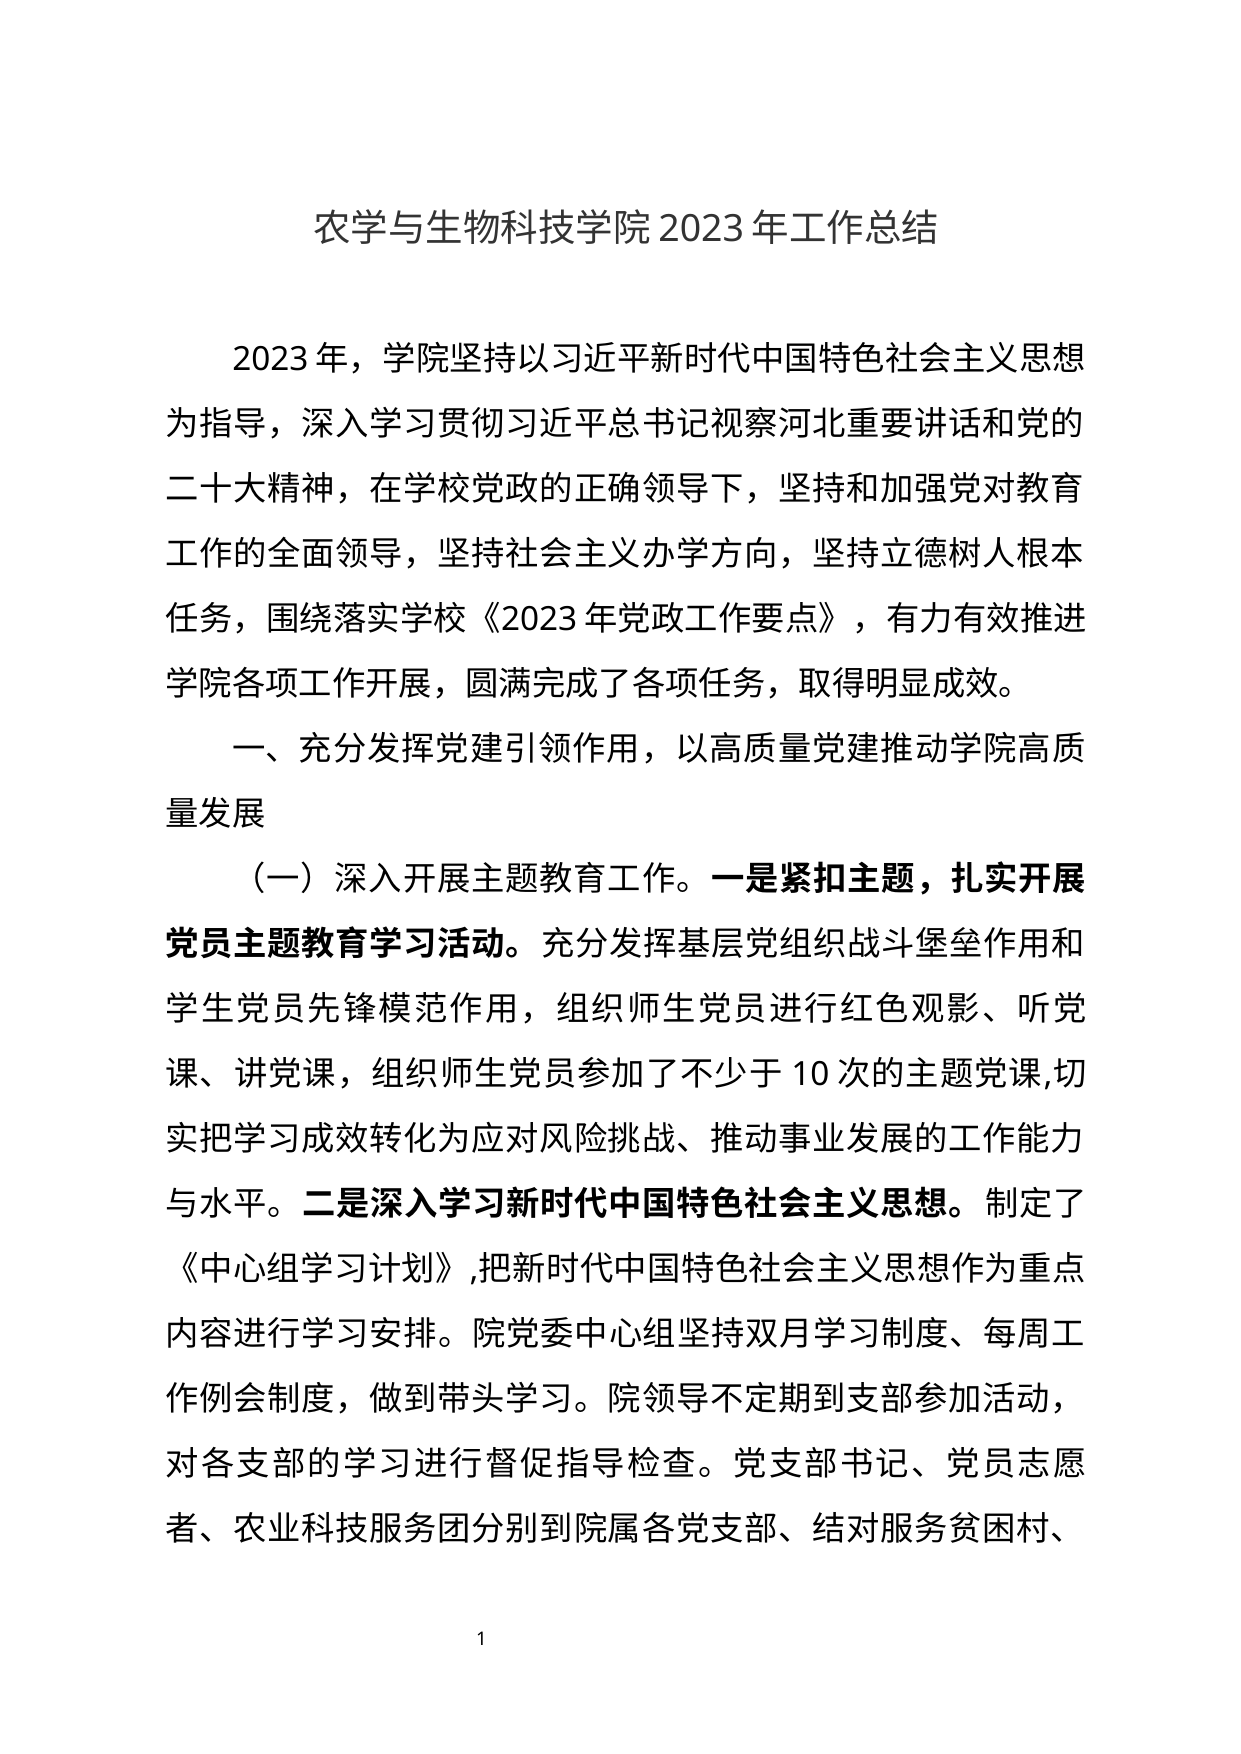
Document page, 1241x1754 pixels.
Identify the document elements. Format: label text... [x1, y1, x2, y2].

text 2023年，学院坚持以习近平新时代中国特色社会主义思想为指导，深入学习贯彻习近平总书记视察河北重要讲话和党的二十大精神，在学校党政的正确领导下，坚持和加强党对教育工作的全面领导，坚持社会主义办学方向，坚持立德树人根本任务，围绕落实学校《2023年党政工作要点》，有力有效推进学院各项工作开展，圆满完成了各项任务，取得明显成效。 [165, 323, 1087, 713]
text 农学与生物科技学院2023年工作总结 [165, 193, 1087, 258]
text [165, 843, 1087, 1558]
list 充分发挥党建引领作用，以高质量党建推动学院高质量发展 [165, 713, 1087, 843]
